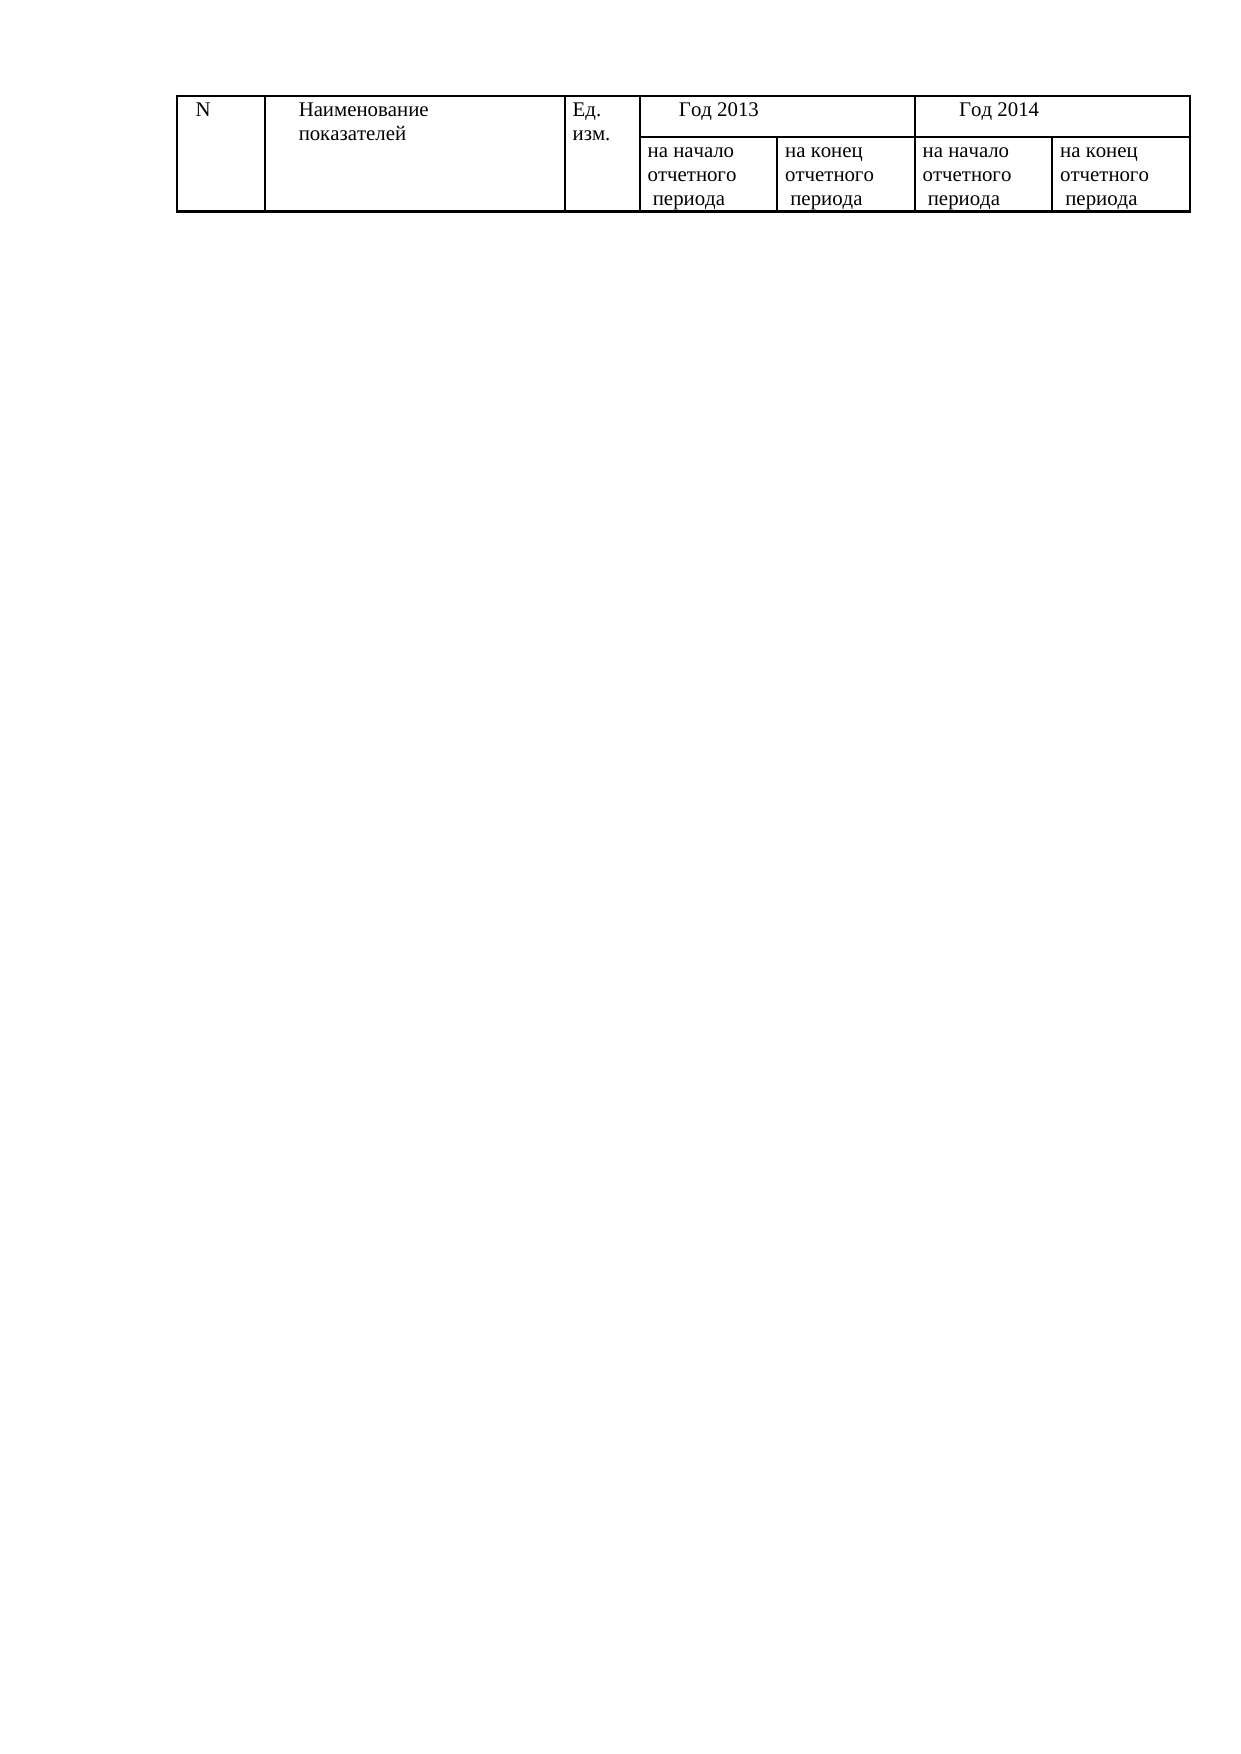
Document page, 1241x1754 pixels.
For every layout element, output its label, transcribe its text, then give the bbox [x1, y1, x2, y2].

table_header Ед. изм. [566, 97, 639, 210]
table_header Наименование показателей [266, 97, 564, 210]
table_cell на начало отчетного периода [641, 138, 776, 210]
table_header N [178, 97, 264, 210]
table_header Год 2013 [641, 97, 914, 136]
table_header Год 2014 [916, 97, 1189, 136]
table_cell на начало отчетного периода [916, 138, 1051, 210]
table_cell на конец отчетного периода [1053, 138, 1189, 210]
table_cell на конец отчетного периода [778, 138, 914, 210]
